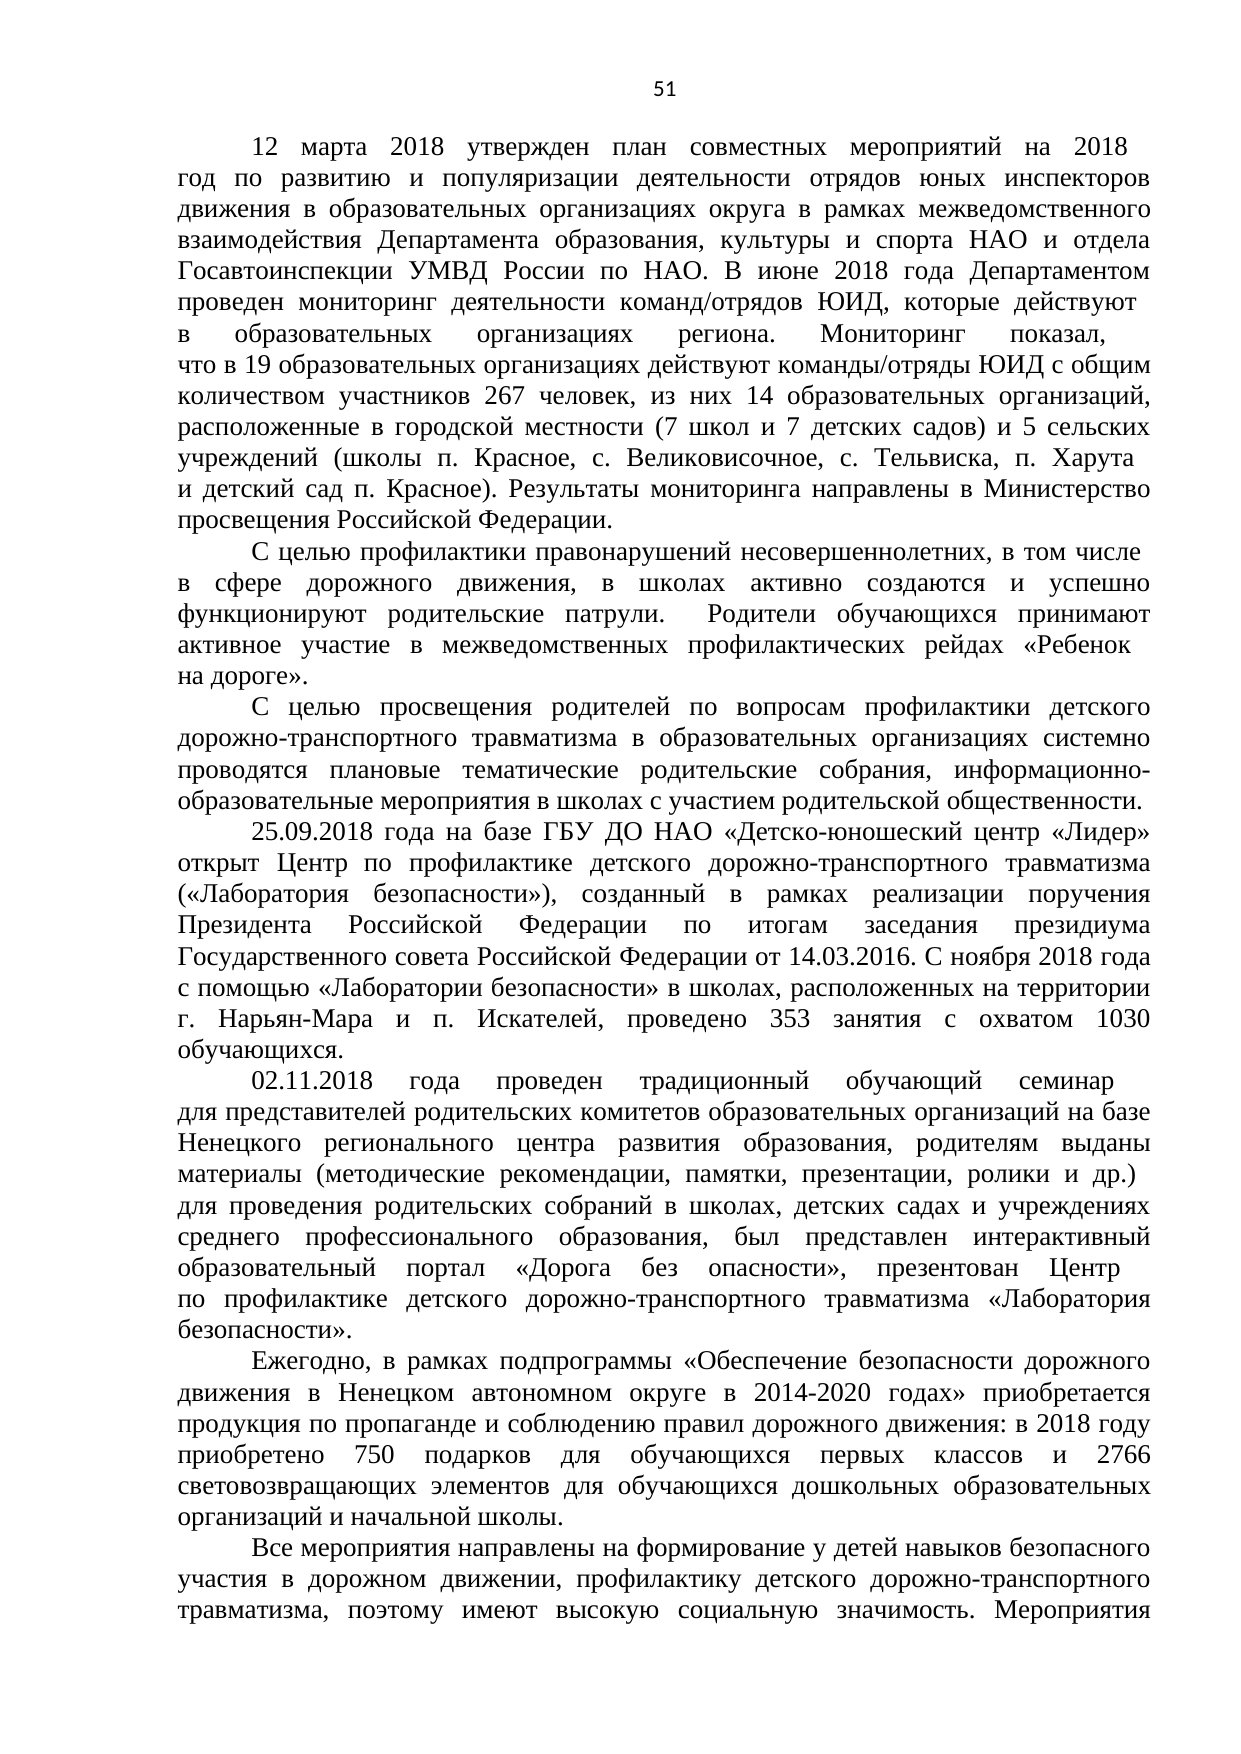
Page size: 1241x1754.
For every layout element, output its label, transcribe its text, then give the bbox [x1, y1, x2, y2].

text 02.11.2018 года проведен традиционный обучающий семинар для представителей родительских комитетов образовательных организаций на базе Ненецкого регионального центра развития образования, родителям выданы материалы (методические рекомендации, памятки, презентации, ролики и др.) для проведения родительских собраний в школах, детских садах и учреждениях среднего профессионального образования, был представлен интерактивный образовательный портал «Дорога без опасности», презентован Центр по профилактике детского дорожно-транспортного травматизма «Лаборатория безопасности». [177, 939, 1152, 1220]
text С целью профилактики правонарушений несовершеннолетних, в том числе в сфере дорожного движения, в школах активно создаются и успешно функционируют родительские патрули. Родители обучающихся принимают активное участие в межведомственных профилактических рейдах «Ребенок на дороге». [177, 410, 1152, 566]
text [177, 130, 1152, 410]
text Ежегодно, в рамках подпрограммы «Обеспечение безопасности дорожного движения в Ненецком автономном округе в 2014-2020 годах» приобретается продукция по пропаганде и соблюдению правил дорожного движения: в 2018 году приобретено 750 подарков для обучающихся первых классов и 2766 световозвращающих элементов для обучающихся дошкольных образовательных организаций и начальной школы. [177, 1220, 1152, 1407]
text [177, 1562, 1152, 1625]
text С целью просвещения родителей по вопросам профилактики детского дорожно-транспортного травматизма в образовательных организациях системно проводятся плановые тематические родительские собрания, информационно-образовательные мероприятия в школах с участием родительской общественности. [177, 566, 1152, 690]
text Все мероприятия направлены на формирование у детей навыков безопасного участия в дорожном движении, профилактику детского дорожно-транспортного травматизма, поэтому имеют высокую социальную значимость. Мероприятия ежегодно анализируются, с учетом рекомендаций Минпросвещения РФ планируются и реализуются новые. [177, 1407, 1152, 1562]
text 25.09.2018 года на базе ГБУ ДО НАО «Детско-юношеский центр «Лидер» открыт Центр по профилактике детского дорожно-транспортного травматизма («Лаборатория безопасности»), созданный в рамках реализации поручения Президента Российской Федерации по итогам заседания президиума Государственного совета Российской Федерации от 14.03.2016. С ноября 2018 года с помощью «Лаборатории безопасности» в школах, расположенных на территории г. Нарьян-Мара и п. Искателей, проведено 353 занятия с охватом 1030 обучающихся. [177, 690, 1152, 939]
